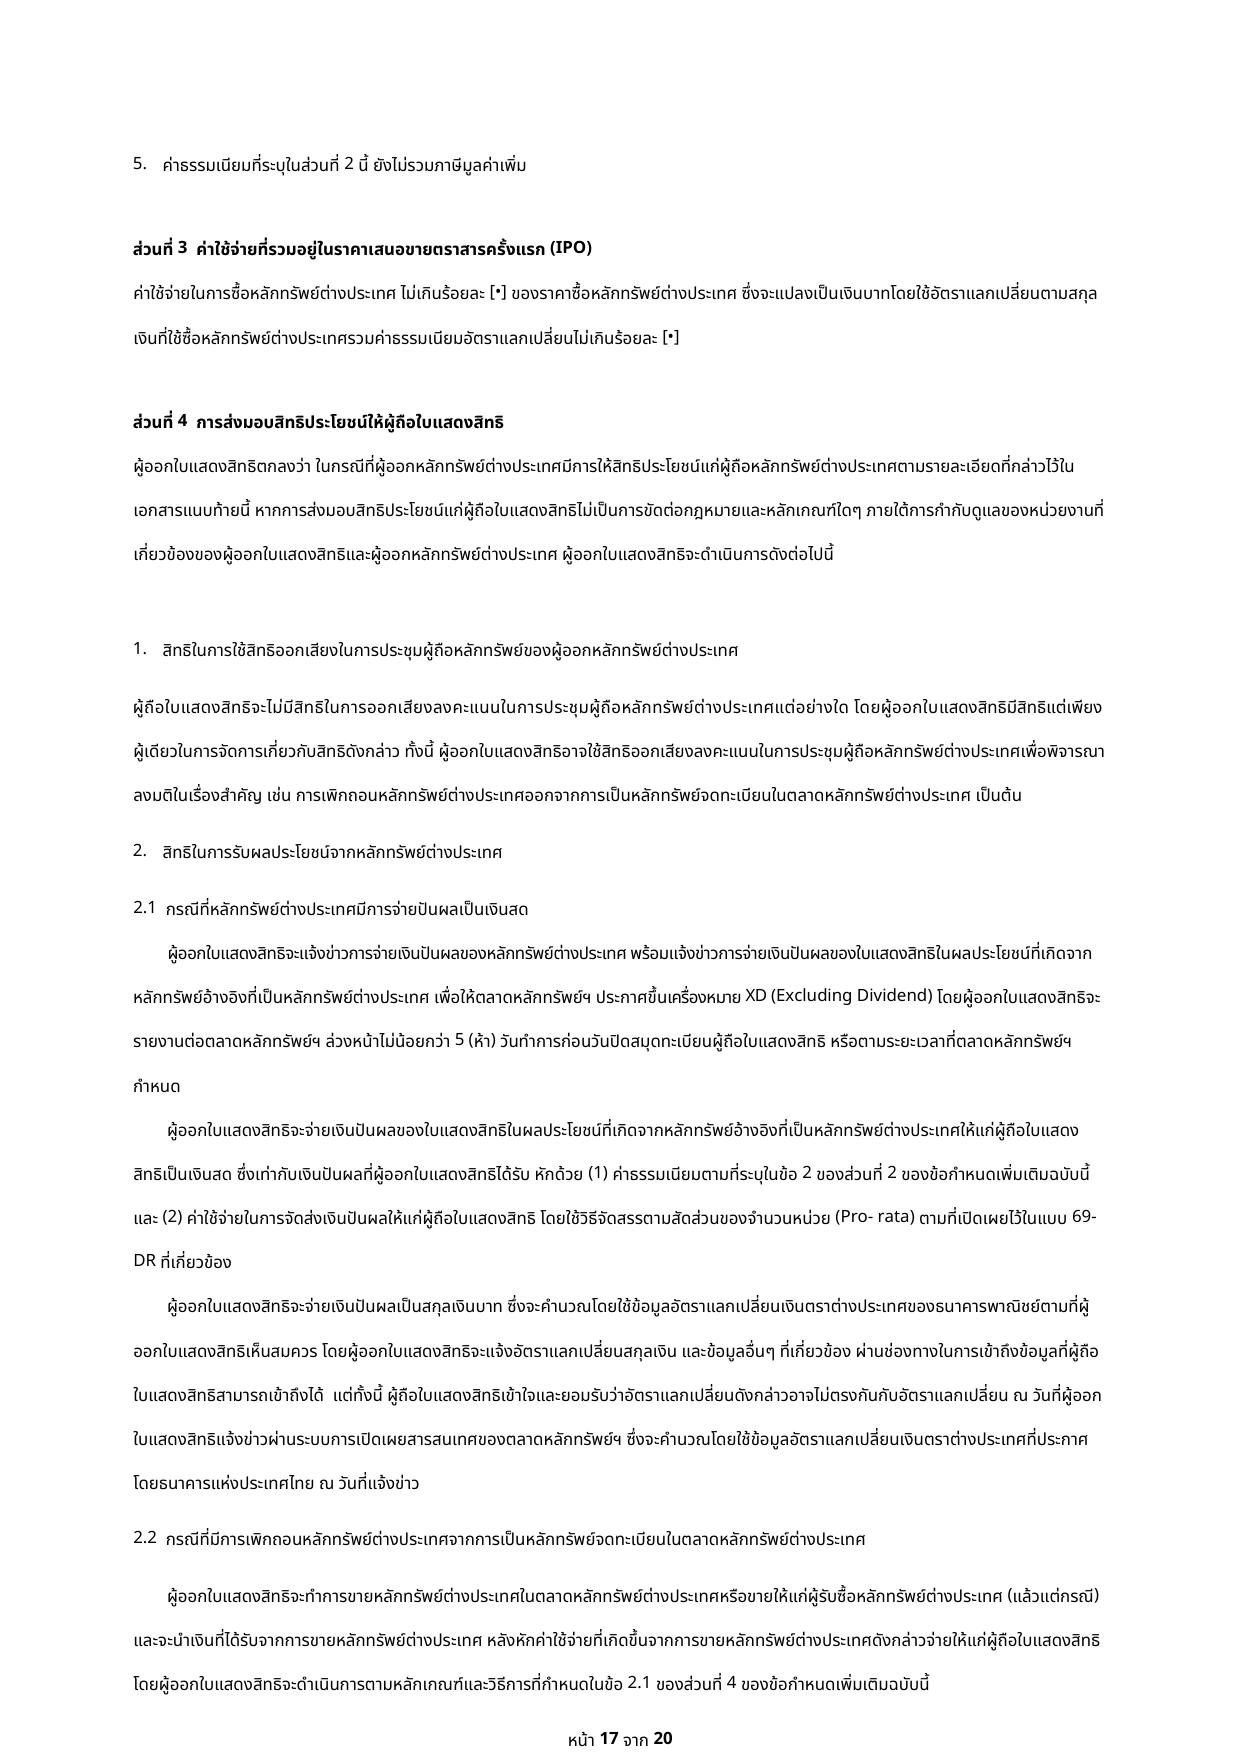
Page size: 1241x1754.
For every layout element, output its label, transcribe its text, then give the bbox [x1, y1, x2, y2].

text ค่าใช้จ่ายในการซื้อหลักทรัพย์ต่างประเทศ ไม่เกินร้อยละ [•] ของราคาซื้อหลักทรัพย์ต่างประเทศ ซึ่งจะแปลงเป็นเงินบาทโดยใช้อัตราแลกเปลี่ยนตามสกุลเงินที่ใช้ซื้อหลักทรัพย์ต่างประเทศรวมค่าธรรมเนียมอัตราแลกเปลี่ยนไม่เกินร้อยละ [•] [133, 263, 1107, 352]
text ส่วนที่ 4 การส่งมอบสิทธิประโยชน์ให้ผู้ถือใบแสดงสิทธิ [133, 391, 1107, 436]
text ผู้ออกใบแสดงสิทธิจะแจ้งข่าวการจ่ายเงินปันผลของหลักทรัพย์ต่างประเทศ พร้อมแจ้งข่าวการจ่ายเงินปันผลของใบแสดงสิทธิในผลประโยชน์ที่เกิดจากหลักทรัพย์อ้างอิงที่เป็นหลักทรัพย์ต่างประเทศ เพื่อให้ตลาดหลักทรัพย์ฯ ประกาศขึ้นเครื่องหมาย XD (Excluding Dividend) โดยผู้ออกใบแสดงสิทธิจะรายงานต่อตลาดหลักทรัพย์ฯ ล่วงหน้าไม่น้อยกว่า 5 (ห้า) วันทำการก่อนวันปิดสมุดทะเบียนผู้ถือใบแสดงสิทธิ หรือตามระยะเวลาที่ตลาดหลักทรัพย์ฯ กำหนด [133, 923, 1107, 1099]
text ผู้ออกใบแสดงสิทธิจะจ่ายเงินปันผลของใบแสดงสิทธิในผลประโยชน์ที่เกิดจากหลักทรัพย์อ้างอิงที่เป็นหลักทรัพย์ต่างประเทศให้แก่ผู้ถือใบแสดงสิทธิเป็นเงินสด ซึ่งเท่ากับเงินปันผลที่ผู้ออกใบแสดงสิทธิได้รับ หักด้วย (1) ค่าธรรมเนียมตามที่ระบุในข้อ 2 ของส่วนที่ 2 ของข้อกำหนดเพิ่มเติมฉบับนี้ และ (2) ค่าใช้จ่ายในการจัดส่งเงินปันผลให้แก่ผู้ถือใบแสดงสิทธิ โดยใช้วิธีจัดสรรตามสัดส่วนของจำนวนหน่วย (Pro- rata) ตามที่เปิดเผยไว้ในแบบ 69-DR ที่เกี่ยวข้อง [133, 1099, 1107, 1276]
text ผู้ออกใบแสดงสิทธิจะทำการขายหลักทรัพย์ต่างประเทศในตลาดหลักทรัพย์ต่างประเทศหรือขายให้แก่ผู้รับซื้อหลักทรัพย์ต่างประเทศ (แล้วแต่กรณี) และจะนำเงินที่ได้รับจากการขายหลักทรัพย์ต่างประเทศ หลังหักค่าใช้จ่ายที่เกิดขึ้นจากการขายหลักทรัพย์ต่างประเทศดังกล่าวจ่ายให้แก่ผู้ถือใบแสดงสิทธิ โดยผู้ออกใบแสดงสิทธิจะดำเนินการตามหลักเกณฑ์และวิธีการที่กำหนดในข้อ 2.1 ของส่วนที่ 4 ของข้อกำหนดเพิ่มเติมฉบับนี้ [133, 1566, 1107, 1698]
text 1. สิทธิในการใช้สิทธิออกเสียงในการประชุมผู้ถือหลักทรัพย์ของผู้ออกหลักทรัพย์ต่างประเทศ [133, 620, 1107, 664]
text 5. ค่าธรรมเนียมที่ระบุในส่วนที่ 2 นี้ ยังไม่รวมภาษีมูลค่าเพิ่ม [133, 135, 1107, 179]
text ส่วนที่ 3 ค่าใช้จ่ายที่รวมอยู่ในราคาเสนอขายตราสารครั้งแรก (IPO) [133, 219, 1107, 263]
text ผู้ถือใบแสดงสิทธิจะไม่มีสิทธิในการออกเสียงลงคะแนนในการประชุมผู้ถือหลักทรัพย์ต่างประเทศแต่อย่างใด โดยผู้ออกใบแสดงสิทธิมีสิทธิแต่เพียงผู้เดียวในการจัดการเกี่ยวกับสิทธิดังกล่าว ทั้งนี้ ผู้ออกใบแสดงสิทธิอาจใช้สิทธิออกเสียงลงคะแนนในการประชุมผู้ถือหลักทรัพย์ต่างประเทศเพื่อพิจารณาลงมติในเรื่องสำคัญ เช่น การเพิกถอนหลักทรัพย์ต่างประเทศออกจากการเป็นหลักทรัพย์จดทะเบียนในตลาดหลักทรัพย์ต่างประเทศ เป็นต้น [133, 677, 1107, 809]
text 2.2 กรณีที่มีการเพิกถอนหลักทรัพย์ต่างประเทศจากการเป็นหลักทรัพย์จดทะเบียนในตลาดหลักทรัพย์ต่างประเทศ [133, 1509, 1107, 1553]
text ผู้ออกใบแสดงสิทธิจะจ่ายเงินปันผลเป็นสกุลเงินบาท ซึ่งจะคำนวณโดยใช้ข้อมูลอัตราแลกเปลี่ยนเงินตราต่างประเทศของธนาคารพาณิชย์ตามที่ผู้ออกใบแสดงสิทธิเห็นสมควร โดยผู้ออกใบแสดงสิทธิจะแจ้งอัตราแลกเปลี่ยนสกุลเงิน และข้อมูลอื่นๆ ที่เกี่ยวข้อง ผ่านช่องทางในการเข้าถึงข้อมูลที่ผู้ถือใบแสดงสิทธิสามารถเข้าถึงได้ แต่ทั้งนี้ ผู้ถือใบแสดงสิทธิเข้าใจและยอมรับว่าอัตราแลกเปลี่ยนดังกล่าวอาจไม่ตรงกันกับอัตราแลกเปลี่ยน ณ วันที่ผู้ออกใบแสดงสิทธิแจ้งข่าวผ่านระบบการเปิดเผยสารสนเทศของตลาดหลักทรัพย์ฯ ซึ่งจะคำนวณโดยใช้ข้อมูลอัตราแลกเปลี่ยนเงินตราต่างประเทศที่ประกาศโดยธนาคารแห่งประเทศไทย ณ วันที่แจ้งข่าว [133, 1276, 1107, 1497]
text ผู้ออกใบแสดงสิทธิตกลงว่า ในกรณีที่ผู้ออกหลักทรัพย์ต่างประเทศมีการให้สิทธิประโยชน์แก่ผู้ถือหลักทรัพย์ต่างประเทศตามรายละเอียดที่กล่าวไว้ในเอกสารแนบท้ายนี้ หากการส่งมอบสิทธิประโยชน์แก่ผู้ถือใบแสดงสิทธิไม่เป็นการขัดต่อกฎหมายและหลักเกณฑ์ใดๆ ภายใต้การกำกับดูแลของหน่วยงานที่เกี่ยวข้องของผู้ออกใบแสดงสิทธิและผู้ออกหลักทรัพย์ต่างประเทศ ผู้ออกใบแสดงสิทธิจะดำเนินการดังต่อไปนี้ [133, 436, 1107, 568]
text 2. สิทธิในการรับผลประโยชน์จากหลักทรัพย์ต่างประเทศ [133, 822, 1107, 866]
text 2.1 กรณีที่หลักทรัพย์ต่างประเทศมีการจ่ายปันผลเป็นเงินสด [133, 878, 1107, 923]
